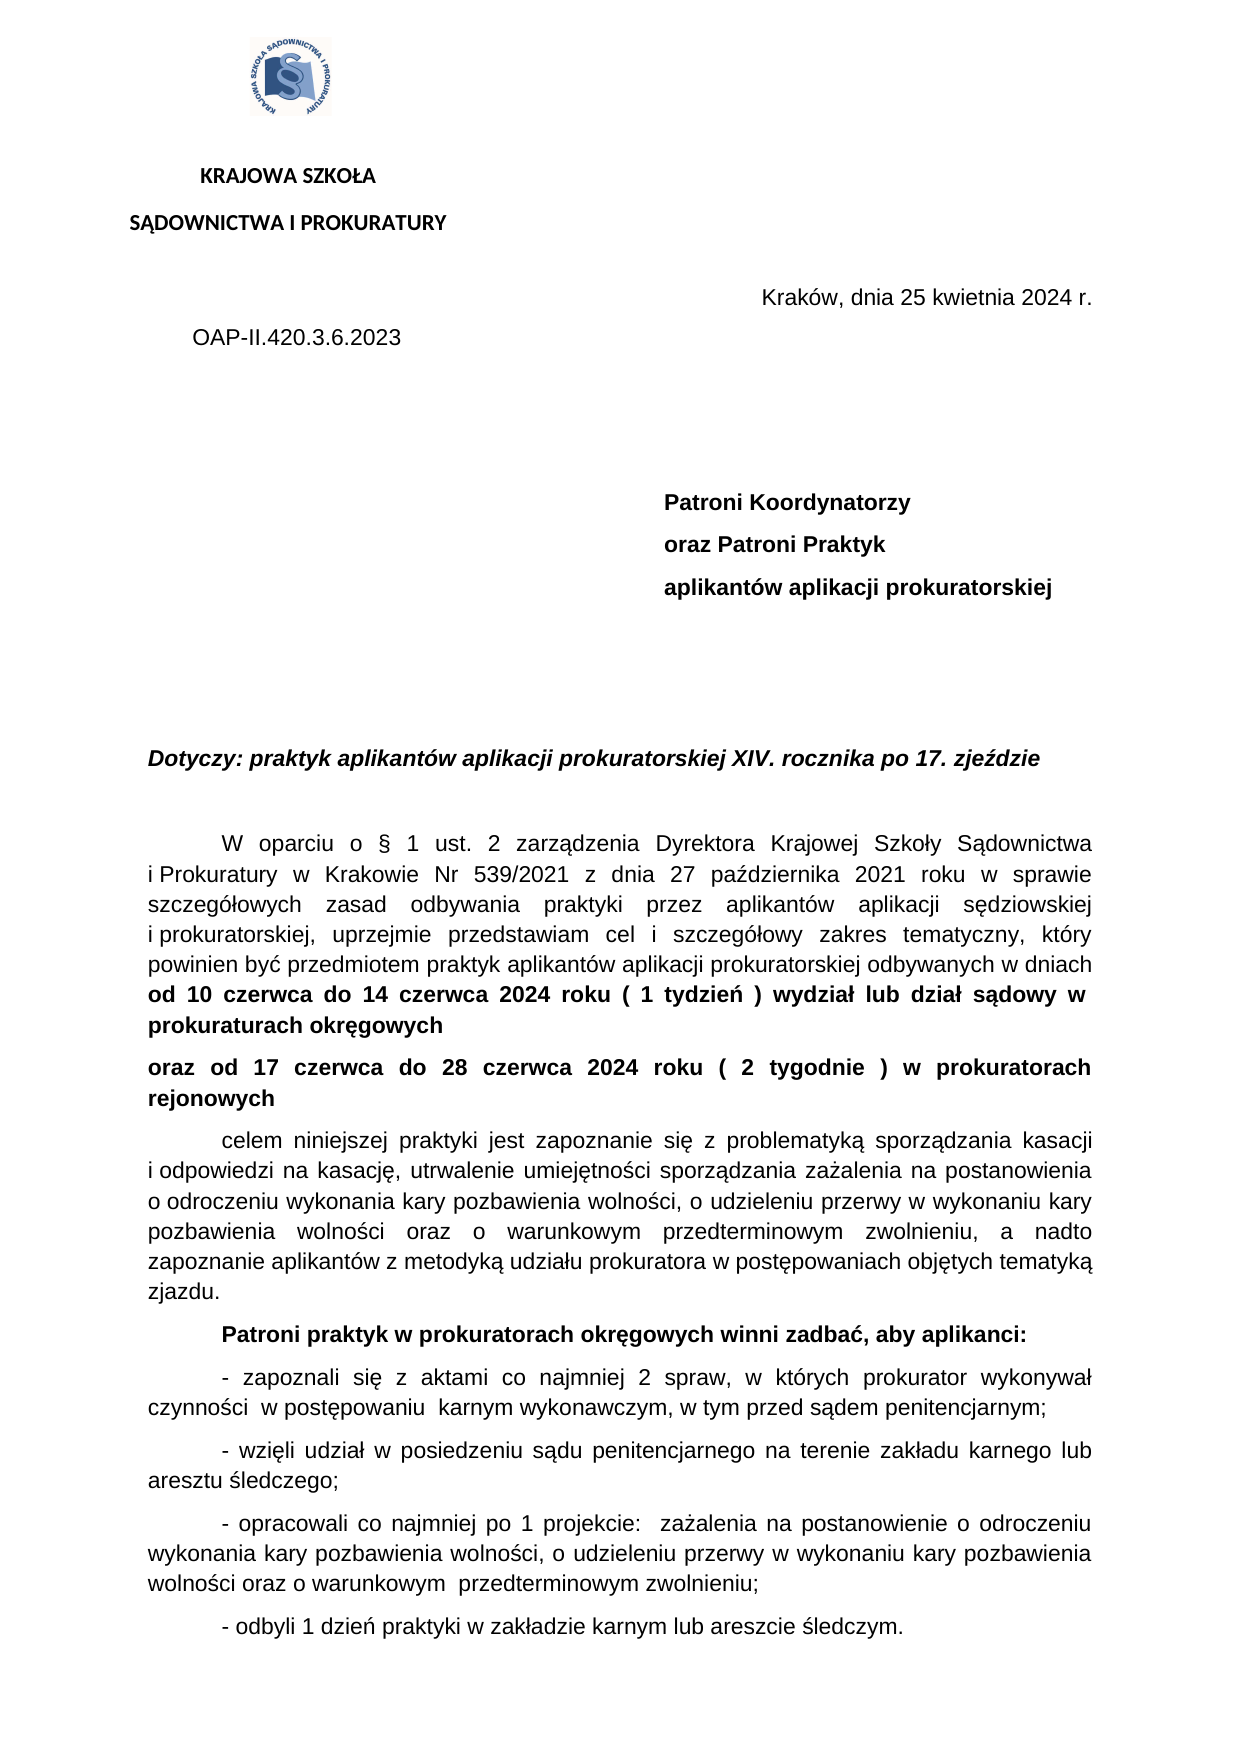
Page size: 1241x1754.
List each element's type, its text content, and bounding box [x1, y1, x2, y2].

text oraz Patroni Praktyk [590, 531, 1093, 558]
text - odbyli 1 dzień praktyki w zakładzie karnym lub areszcie śledczym. [148, 1613, 1093, 1639]
text Kraków, dnia 25 kwietnia 2024 r. [148, 284, 1093, 310]
text Patroni Koordynatorzy [664, 489, 1093, 515]
text - opracowali co najmniej po 1 projekcie: zażalenia na postanowienie o odroczeniu wykonania kary pozbawienia wolności, o udzieleniu przerwy w wykonaniu kary pozbawienia wolności oraz o warunkowym przedterminowym zwolnieniu; [148, 1509, 1093, 1596]
text W oparciu o § 1 ust. 2 zarządzenia Dyrektora Krajowej Szkoły Sądownictwa i Prokuratury w Krakowie Nr 539/2021 z dnia 27 października 2021 roku w sprawie szczegółowych zasad odbywania praktyki przez aplikantów aplikacji sędziowskiej i prokuratorskiej, uprzejmie przedstawiam cel i szczegółowy zakres tematyczny, który powinien być przedmiotem praktyk aplikantów aplikacji prokuratorskiej odbywanych w dniach od 10 czerwca do 14 czerwca 2024 roku ( 1 tydzień ) wydział lub dział sądowy w prokuraturach okręgowych [148, 830, 1093, 1038]
text - zapoznali się z aktami co najmniej 2 spraw, w których prokurator wykonywał czynności w postępowaniu karnym wykonawczym, w tym przed sądem penitencjarnym; [148, 1364, 1093, 1420]
text aplikantów aplikacji prokuratorskiej [590, 574, 1093, 600]
text Patroni praktyk w prokuratorach okręgowych winni zadbać, aby aplikanci: [148, 1321, 1093, 1347]
text oraz od 17 czerwca do 28 czerwca 2024 roku ( 2 tygodnie ) w prokuratorach rejonowych [148, 1054, 1093, 1111]
text celem niniejszej praktyki jest zapoznanie się z problematyką sporządzania kasacji i odpowiedzi na kasację, utrwalenie umiejętności sporządzania zażalenia na postanowienia o odroczeniu wykonania kary pozbawienia wolności, o udzieleniu przerwy w wykonaniu kary pozbawienia wolności oraz o warunkowym przedterminowym zwolnieniu, a nadto zapoznanie aplikantów z metodyką udziału prokuratora w postępowaniach objętych tematyką zjazdu. [148, 1127, 1093, 1304]
text Dotyczy: praktyk aplikantów aplikacji prokuratorskiej XIV. rocznika po 17. zjeździe [148, 745, 1093, 771]
text - wzięli udział w posiedzeniu sądu penitencjarnego na terenie zakładu karnego lub aresztu śledczego; [148, 1437, 1093, 1493]
text OAP-II.420.3.6.2023 [148, 323, 1093, 350]
picture [249, 37, 332, 116]
